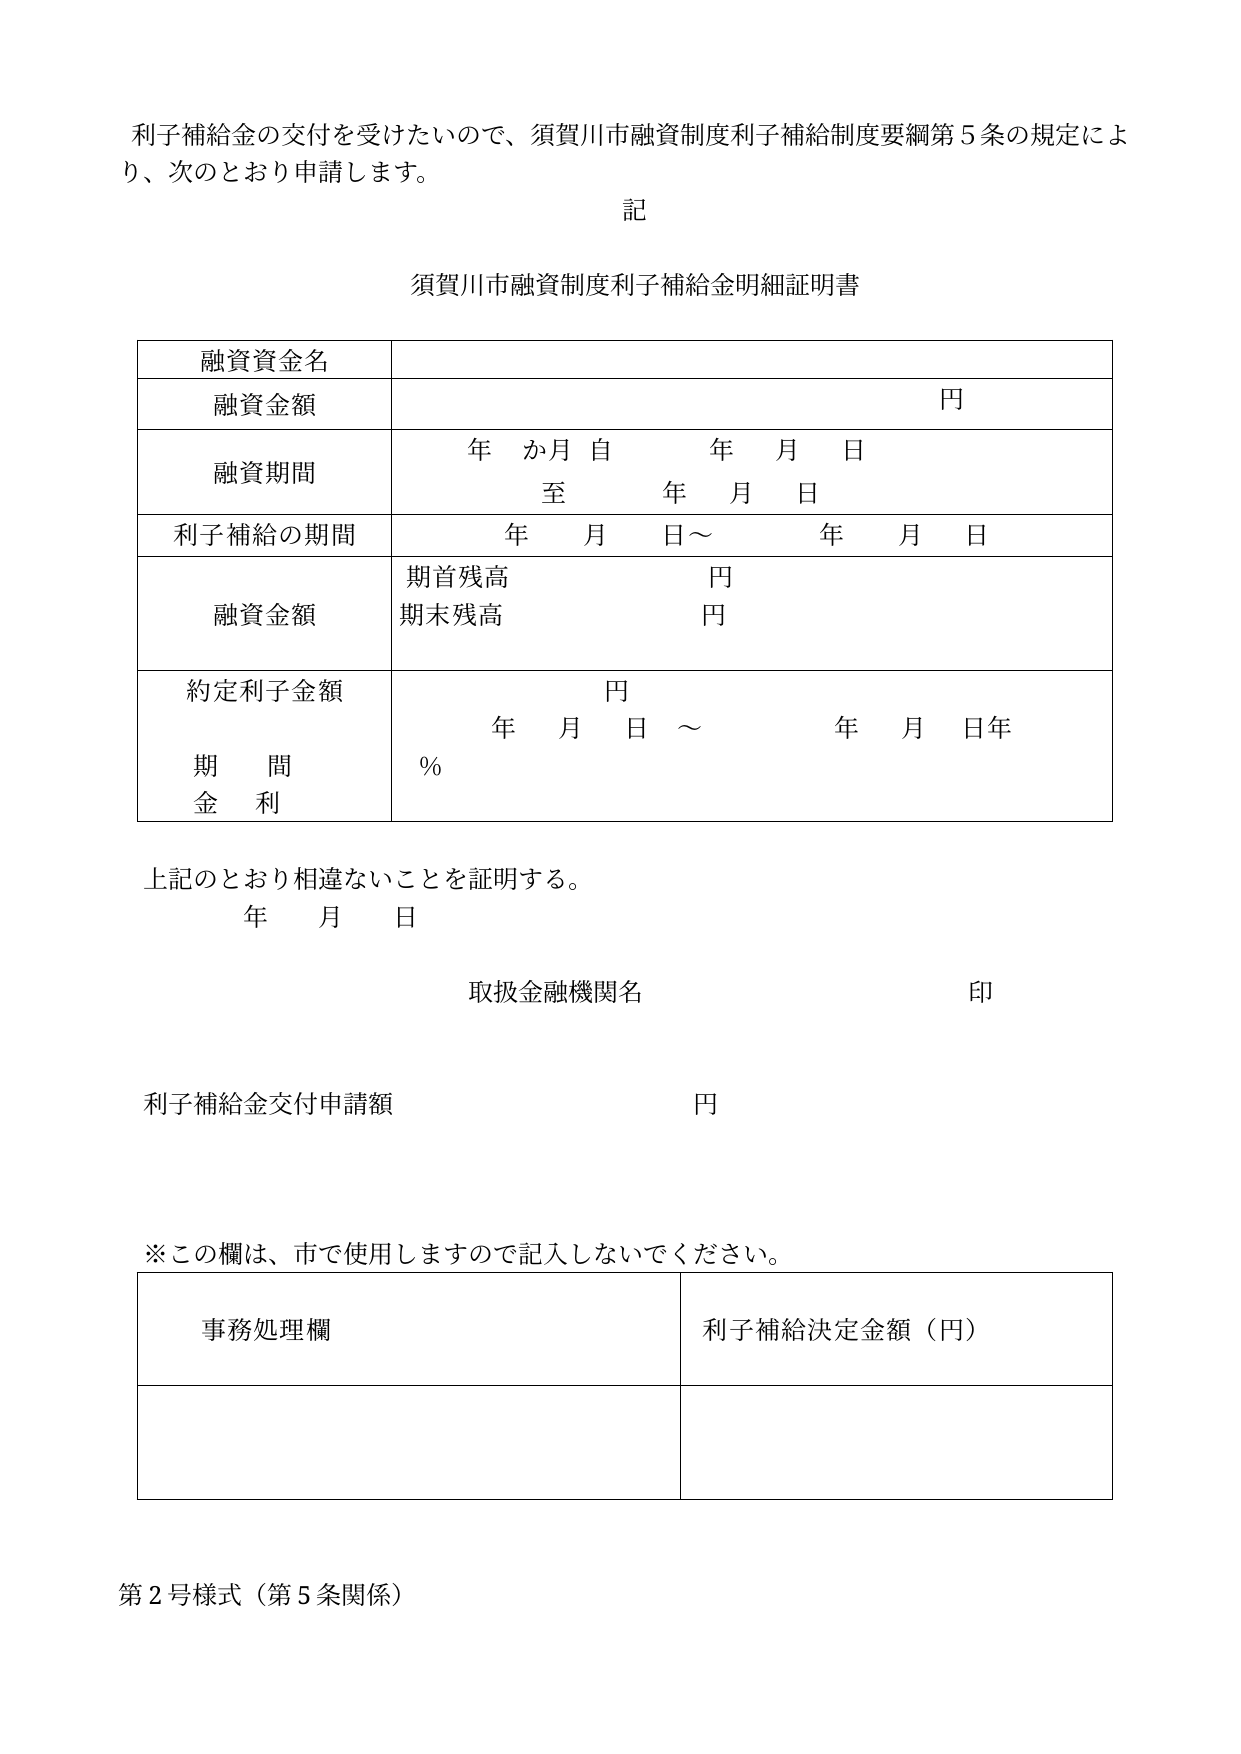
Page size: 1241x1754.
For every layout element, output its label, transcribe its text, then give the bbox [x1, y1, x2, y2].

table_header [392, 341, 1112, 378]
text 取扱金融機関名 印 [118, 972, 1152, 1009]
text ※この欄は、市で使用しますので記入しないでください。 [118, 1234, 1152, 1272]
text 上記のとおり相違ないことを証明する。 [118, 859, 1152, 897]
text 第2号様式（第5条関係） [118, 1575, 1043, 1612]
table_cell 融資金額 [138, 379, 391, 429]
table_cell 約定利子金額 期 間 金 利 [138, 671, 391, 821]
text 利子補給金の交付を受けたいので、須賀川市融資制度利子補給制度要綱第５条の規定により、次のとおり申請します。 [118, 114, 1152, 189]
table_cell 利子補給の期間 [138, 515, 391, 556]
table_cell [138, 1386, 680, 1499]
table_header 融資資金名 [138, 341, 391, 378]
text 年 月 日 [118, 897, 1152, 934]
table_cell 年 月 日～ 年 月 日 [392, 515, 1112, 556]
table_cell 円 [392, 379, 1112, 429]
table_cell 期首残高 円 期末残高 円 [392, 557, 1112, 670]
table_cell [681, 1386, 1112, 1499]
table_header 利子補給決定金額（円） [681, 1273, 1112, 1385]
table_header 事務処理欄 [138, 1273, 680, 1385]
text 記 [118, 189, 1152, 227]
text 須賀川市融資制度利子補給金明細証明書 [118, 264, 1152, 302]
table_cell 融資期間 [138, 430, 391, 514]
table_cell 年 か月 自 年 月 日 至 年 月 日 [392, 430, 1112, 514]
text 利子補給金交付申請額 円 [118, 1084, 1152, 1122]
table_cell 融資金額 [138, 557, 391, 670]
table_cell 円 年 月 日 ～ 年 月 日年 ％ [392, 671, 1112, 821]
